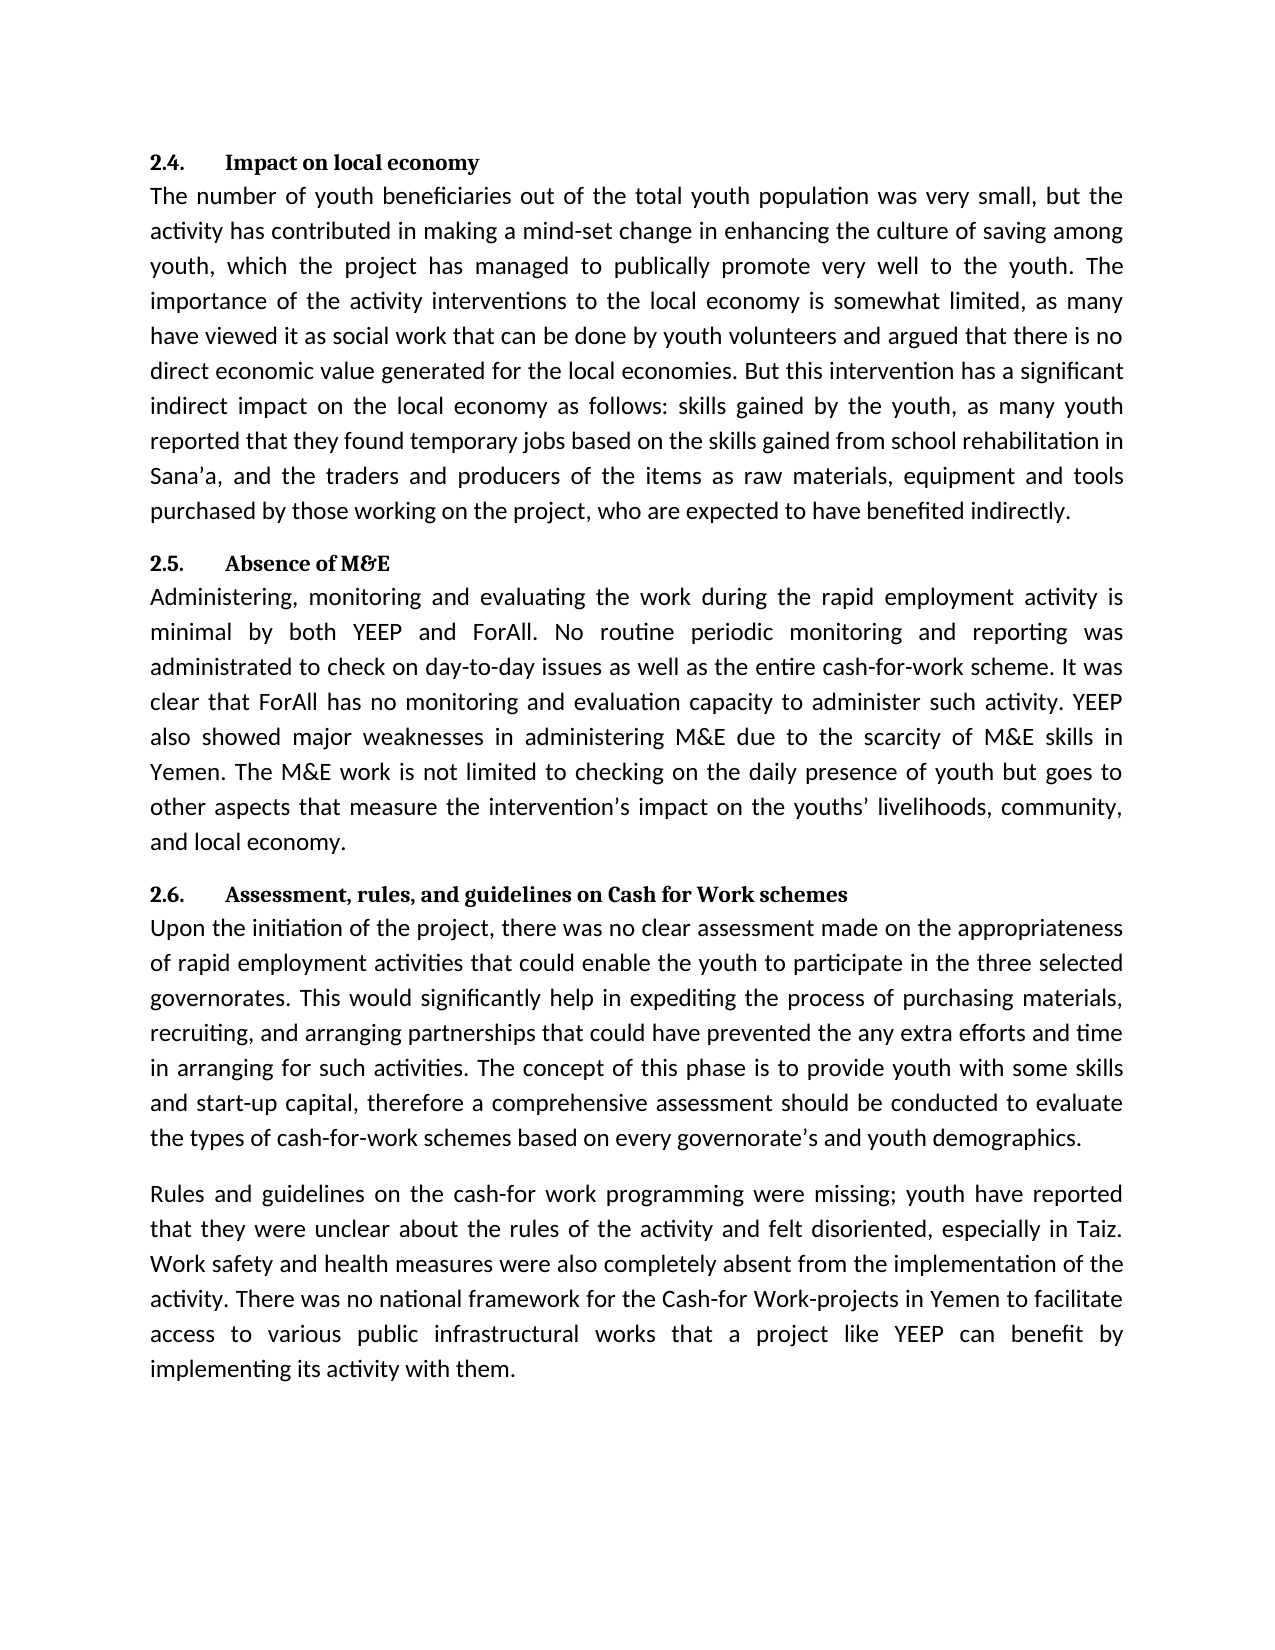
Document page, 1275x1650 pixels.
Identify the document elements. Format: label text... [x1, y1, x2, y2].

subtitle Assessment, rules, and guidelines on Cash for Work schemes [150, 882, 1125, 908]
text Administering, monitoring and evaluating the work during the rapid employment activity is minimal by both YEEP and ForAll. No routine periodic monitoring and reporting was administrated to check on day-to-day issues as well as the entire cash-for-work scheme. It was clear that ForAll has no monitoring and evaluation capacity to administer such activity. YEEP also showed major weaknesses in administering M&E due to the scarcity of M&E skills in Yemen. The M&E work is not limited to checking on the daily presence of youth but goes to other aspects that measure the intervention’s impact on the youths’ livelihoods, community, and local economy. [150, 581, 1125, 857]
text The number of youth beneficiaries out of the total youth population was very small, but the activity has contributed in making a mind-set change in enhancing the culture of saving among youth, which the project has managed to publically promote very well to the youth. The importance of the activity interventions to the local economy is somewhat limited, as many have viewed it as social work that can be done by youth volunteers and argued that there is no direct economic value generated for the local economies. But this intervention has a significant indirect impact on the local economy as follows: skills gained by the youth, as many youth reported that they found temporary jobs based on the skills gained from school rehabilitation in Sana’a, and the traders and producers of the items as raw materials, equipment and tools purchased by those working on the project, who are expected to have benefited indirectly. [150, 180, 1125, 526]
subtitle Absence of M&E [150, 551, 1125, 577]
text Rules and guidelines on the cash-for work programming were missing; youth have reported that they were unclear about the rules of the activity and felt disoriented, especially in Taiz. Work safety and health measures were also completely absent from the implementation of the activity. There was no national framework for the Cash-for Work-projects in Yemen to facilitate access to various public infrastructural works that a project like YEEP can benefit by implementing its activity with them. [150, 1178, 1125, 1384]
subtitle Impact on local economy [150, 150, 1125, 176]
text Upon the initiation of the project, there was no clear assessment made on the appropriateness of rapid employment activities that could enable the youth to participate in the three selected governorates. This would significantly help in expediting the process of purchasing materials, recruiting, and arranging partnerships that could have prevented the any extra efforts and time in arranging for such activities. The concept of this phase is to provide youth with some skills and start-up capital, therefore a comprehensive assessment should be conducted to evaluate the types of cash-for-work schemes based on every governorate’s and youth demographics. [150, 912, 1125, 1153]
